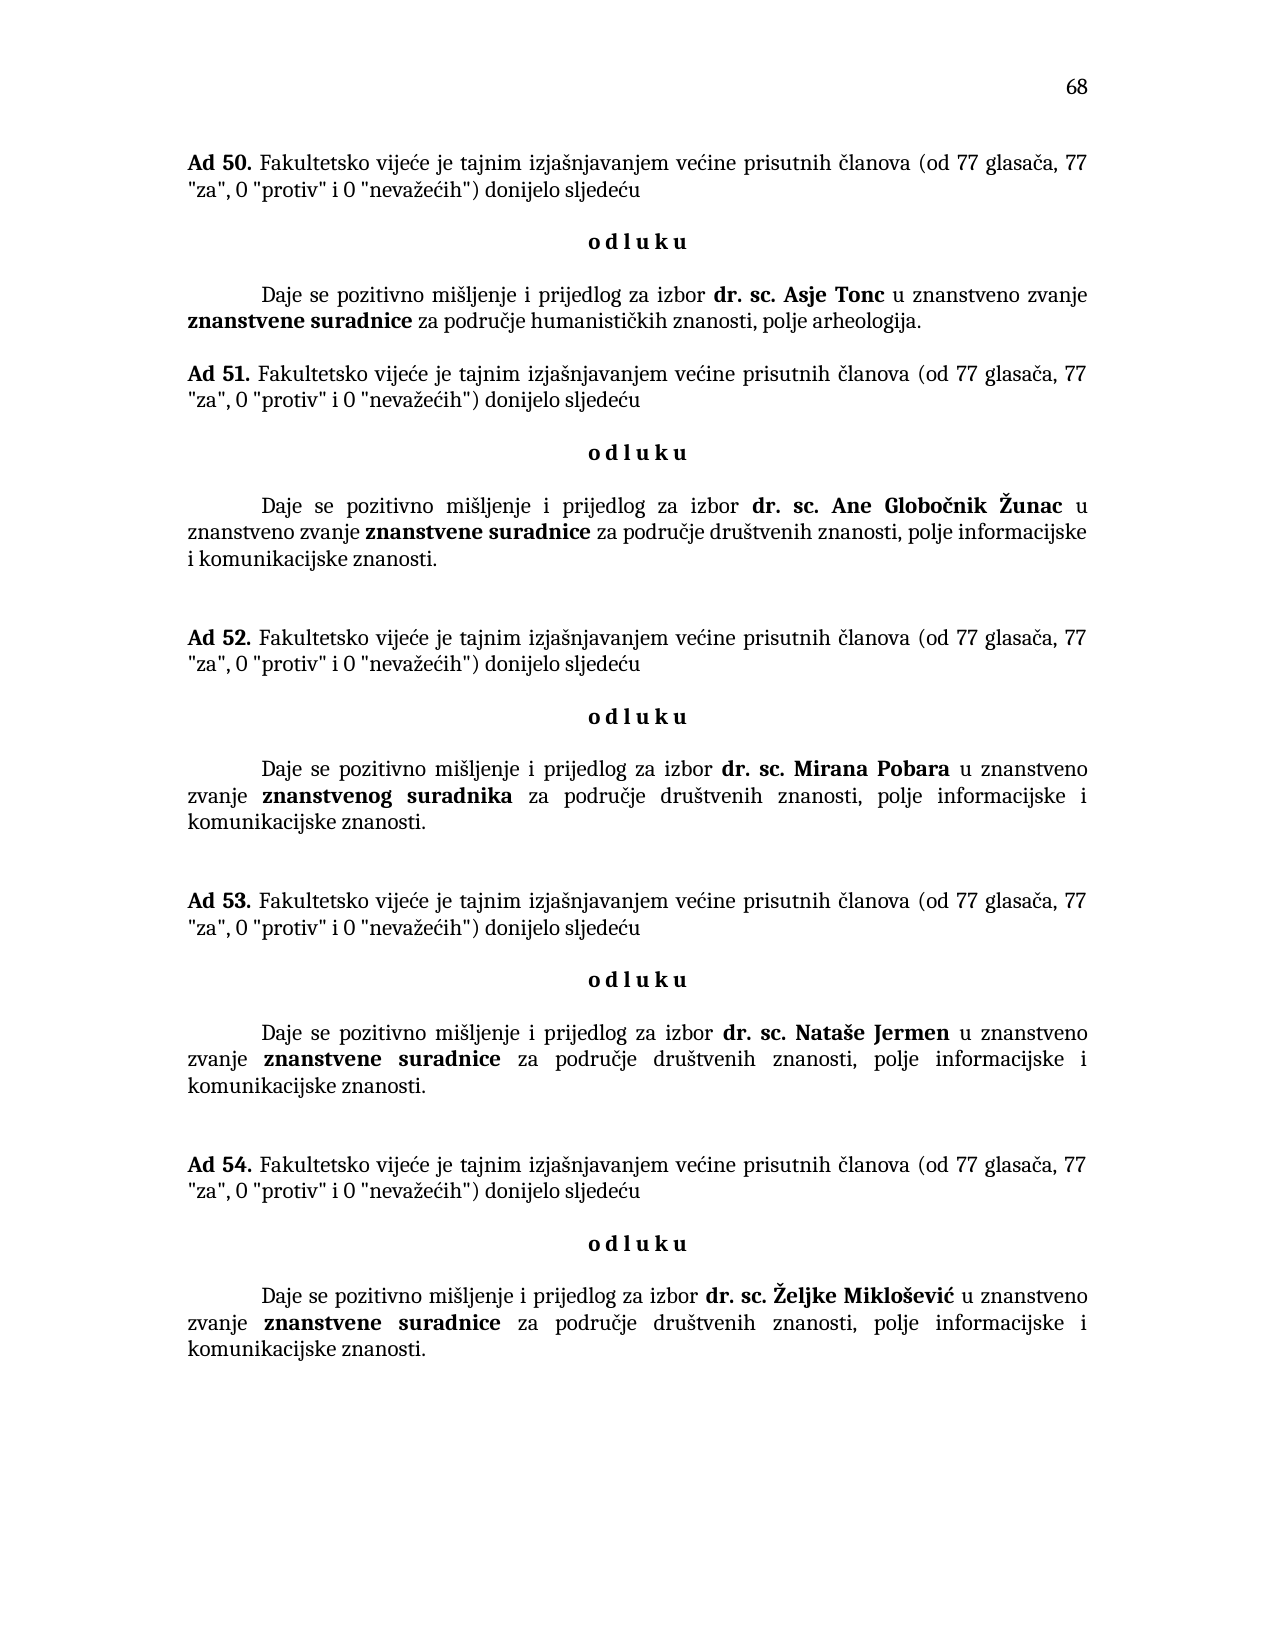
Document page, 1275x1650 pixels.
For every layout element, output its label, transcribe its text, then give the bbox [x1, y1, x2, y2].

text Daje se pozitivno mišljenje i prijedlog za izbor dr. sc. Mirana Pobara u znanstveno zvanje znanstvenog suradnika za područje društvenih znanosti, polje informacijske i komunikacijske znanosti. [187, 756, 1088, 835]
text o d l u k u [187, 703, 1088, 730]
text o d l u k u [187, 967, 1088, 993]
text Daje se pozitivno mišljenje i prijedlog za izbor dr. sc. Asje Tonc u znanstveno zvanje znanstvene suradnice za područje humanističkih znanosti, polje arheologija. [187, 282, 1088, 334]
text Daje se pozitivno mišljenje i prijedlog za izbor dr. sc. Nataše Jermen u znanstveno zvanje znanstvene suradnice za područje društvenih znanosti, polje informacijske i komunikacijske znanosti. [187, 1020, 1088, 1099]
text Ad 54. Fakultetsko vijeće je tajnim izjašnjavanjem većine prisutnih članova (od 77 glasača, 77 "za", 0 "protiv" i 0 "nevažećih") donijelo sljedeću [187, 1151, 1088, 1204]
text o d l u k u [187, 229, 1088, 255]
text Ad 50. Fakultetsko vijeće je tajnim izjašnjavanjem većine prisutnih članova (od 77 glasača, 77 "za", 0 "protiv" i 0 "nevažećih") donijelo sljedeću [187, 150, 1088, 203]
text o d l u k u [187, 1231, 1088, 1257]
text Ad 51. Fakultetsko vijeće je tajnim izjašnjavanjem većine prisutnih članova (od 77 glasača, 77 "za", 0 "protiv" i 0 "nevažećih") donijelo sljedeću [187, 361, 1088, 413]
text Ad 53. Fakultetsko vijeće je tajnim izjašnjavanjem većine prisutnih članova (od 77 glasača, 77 "za", 0 "protiv" i 0 "nevažećih") donijelo sljedeću [187, 888, 1088, 941]
text Daje se pozitivno mišljenje i prijedlog za izbor dr. sc. Željke Miklošević u znanstveno zvanje znanstvene suradnice za područje društvenih znanosti, polje informacijske i komunikacijske znanosti. [187, 1283, 1088, 1362]
text Ad 52. Fakultetsko vijeće je tajnim izjašnjavanjem većine prisutnih članova (od 77 glasača, 77 "za", 0 "protiv" i 0 "nevažećih") donijelo sljedeću [187, 624, 1088, 677]
text Daje se pozitivno mišljenje i prijedlog za izbor dr. sc. Ane Globočnik Žunac u znanstveno zvanje znanstvene suradnice za područje društvenih znanosti, polje informacijske i komunikacijske znanosti. [187, 493, 1088, 572]
text o d l u k u [187, 440, 1088, 466]
